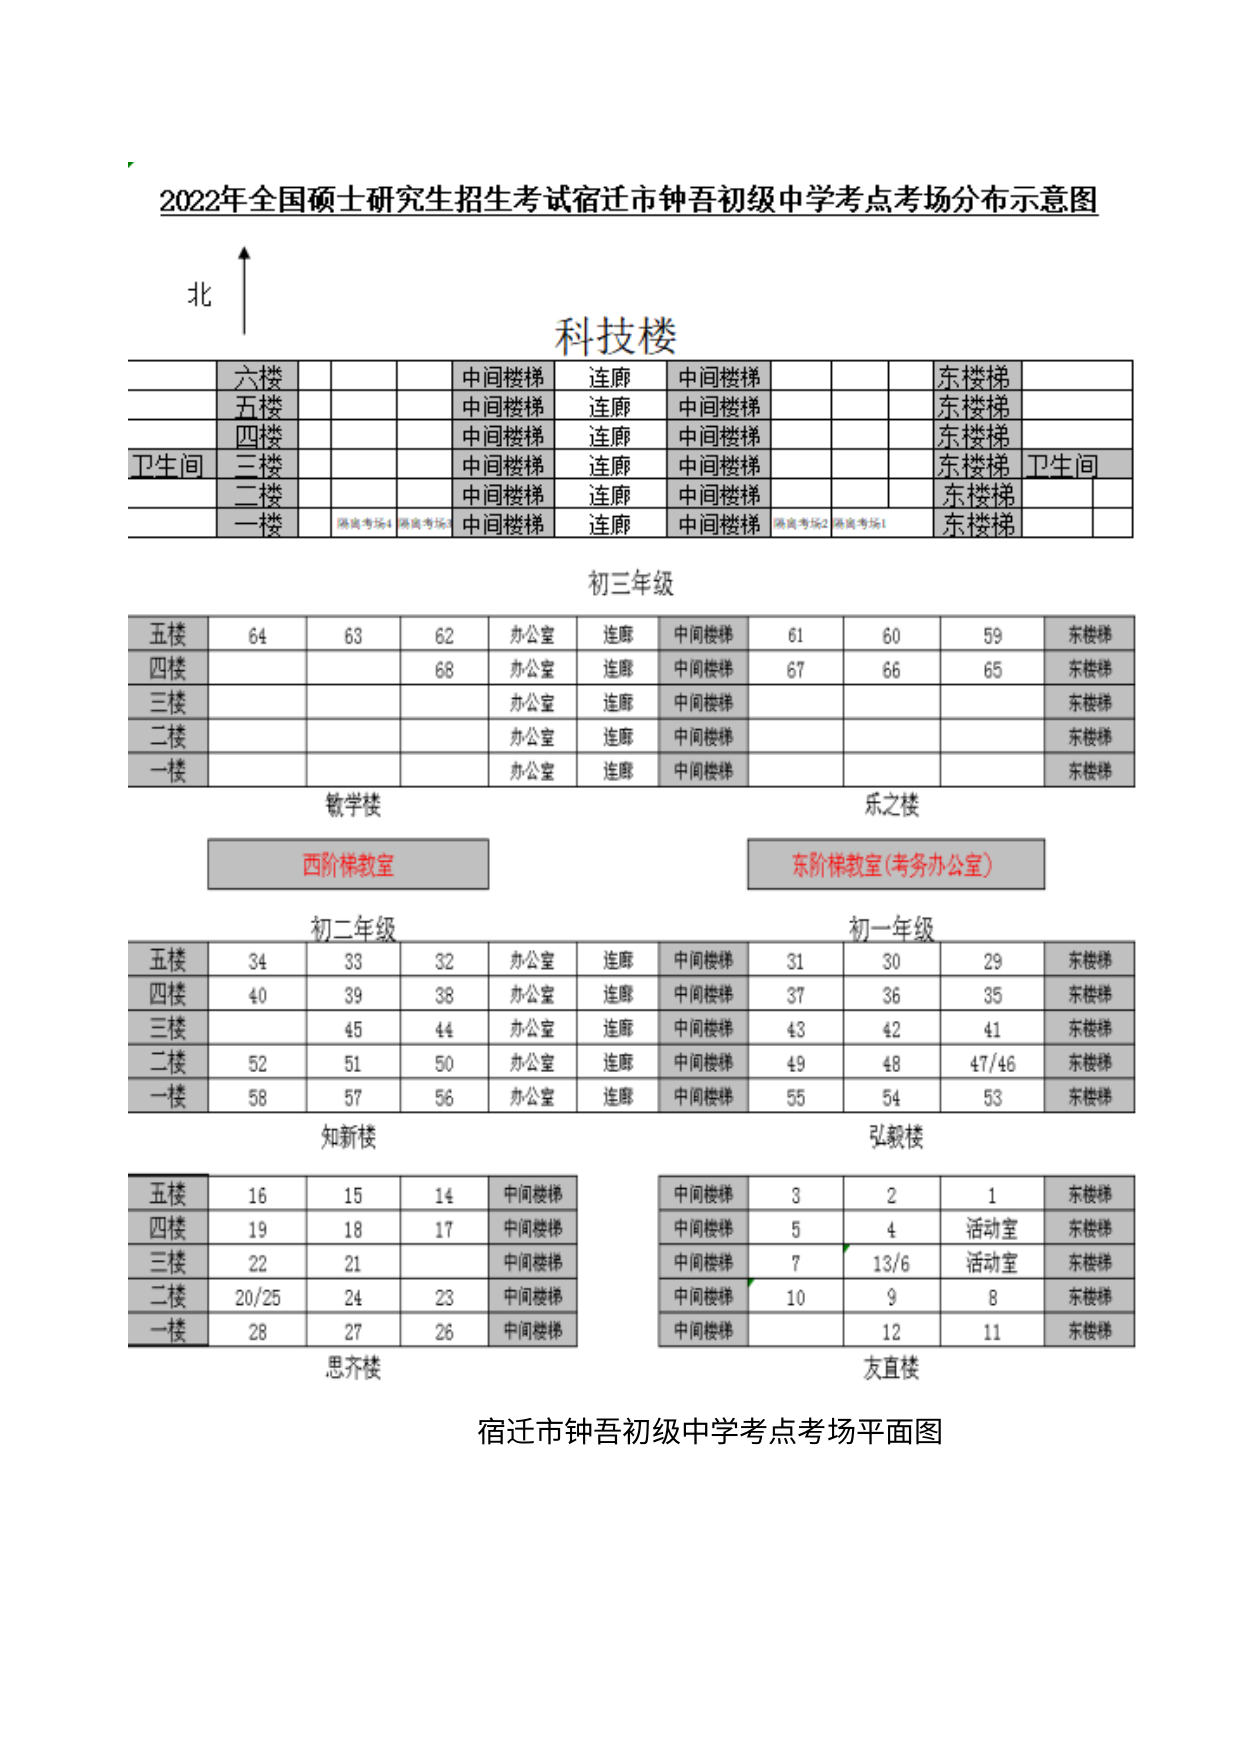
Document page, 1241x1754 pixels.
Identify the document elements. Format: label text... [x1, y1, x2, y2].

text 宿迁市钟吾初级中学考点考场平面图 [254, 1397, 1166, 1462]
picture [128, 162, 1172, 1395]
